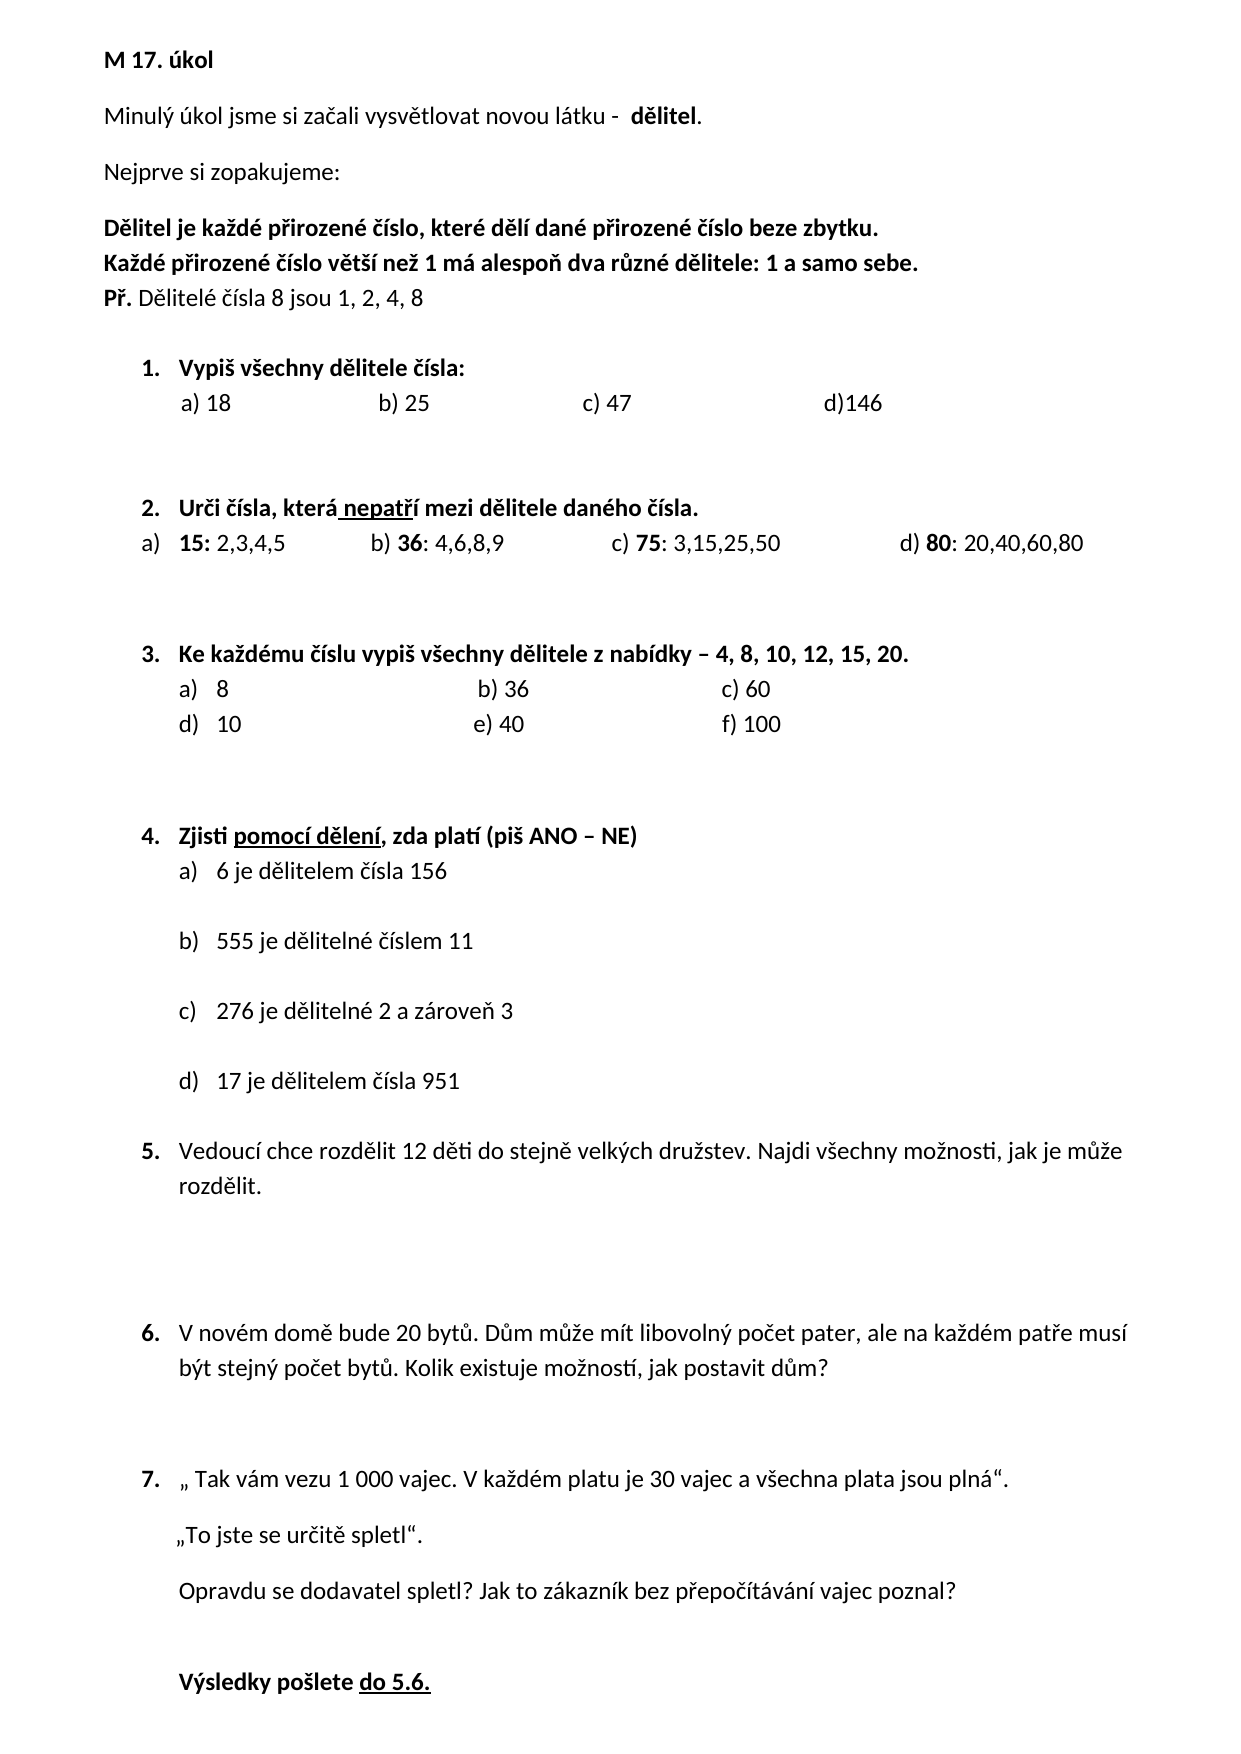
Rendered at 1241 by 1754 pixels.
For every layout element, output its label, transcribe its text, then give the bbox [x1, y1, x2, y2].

text a) 18 b) 25 c) 47 d)146 [141, 387, 1152, 417]
text Výsledky pošlete do 5.6. [178, 1666, 1152, 1697]
list 17 je dělitelem čísla 951 [178, 1065, 1152, 1096]
list Vedoucí chce rozdělit 12 děti do stejně velkých družstev. Najdi všechny možnosti, jak je může rozdělit. [141, 1135, 1152, 1201]
text Př. Dělitelé čísla 8 jsou 1, 2, 4, 8 [103, 282, 1152, 312]
list 15: 2,3,4,5 b) 36: 4,6,8,9 c) 75: 3,15,25,50 d) 80: 20,40,60,80 [141, 527, 1152, 557]
list Zjisti pomocí dělení, zda platí (piš ANO – NE) [141, 820, 1152, 851]
list 10 e) 40 f) 100 [178, 708, 1152, 739]
list V novém domě bude 20 bytů. Dům může mít libovolný počet pater, ale na každém patře musí být stejný počet bytů. Kolik existuje možností, jak postavit dům? [141, 1317, 1152, 1382]
text „To jste se určitě spletl“. [141, 1519, 1152, 1550]
text Minulý úkol jsme si začali vysvětlovat novou látku - dělitel. [103, 100, 1152, 131]
list Opravdu se dodavatel spletl? Jak to zákazník bez přepočítávání vajec poznal? [178, 1575, 1152, 1606]
list „ Tak vám vezu 1 000 vajec. V každém platu je 30 vajec a všechna plata jsou plná“. [141, 1463, 1152, 1494]
list Ke každému číslu vypiš všechny dělitele z nabídky – 4, 8, 10, 12, 15, 20. [141, 638, 1152, 669]
text Nejprve si zopakujeme: [103, 156, 1152, 187]
list Urči čísla, která nepatří mezi dělitele daného čísla. [141, 492, 1152, 522]
list Vypiš všechny dělitele čísla: [141, 352, 1152, 382]
text Dělitel je každé přirozené číslo, které dělí dané přirozené číslo beze zbytku. [103, 212, 1152, 242]
list 276 je dělitelné 2 a zároveň 3 [178, 995, 1152, 1026]
list 8 b) 36 c) 60 [178, 673, 1152, 704]
text Každé přirozené číslo větší než 1 má alespoň dva různé dělitele: 1 a samo sebe. [103, 247, 1152, 277]
text M 17. úkol [103, 44, 1152, 75]
list 6 je dělitelem čísla 156 [178, 855, 1152, 886]
list 555 je dělitelné číslem 11 [178, 925, 1152, 956]
